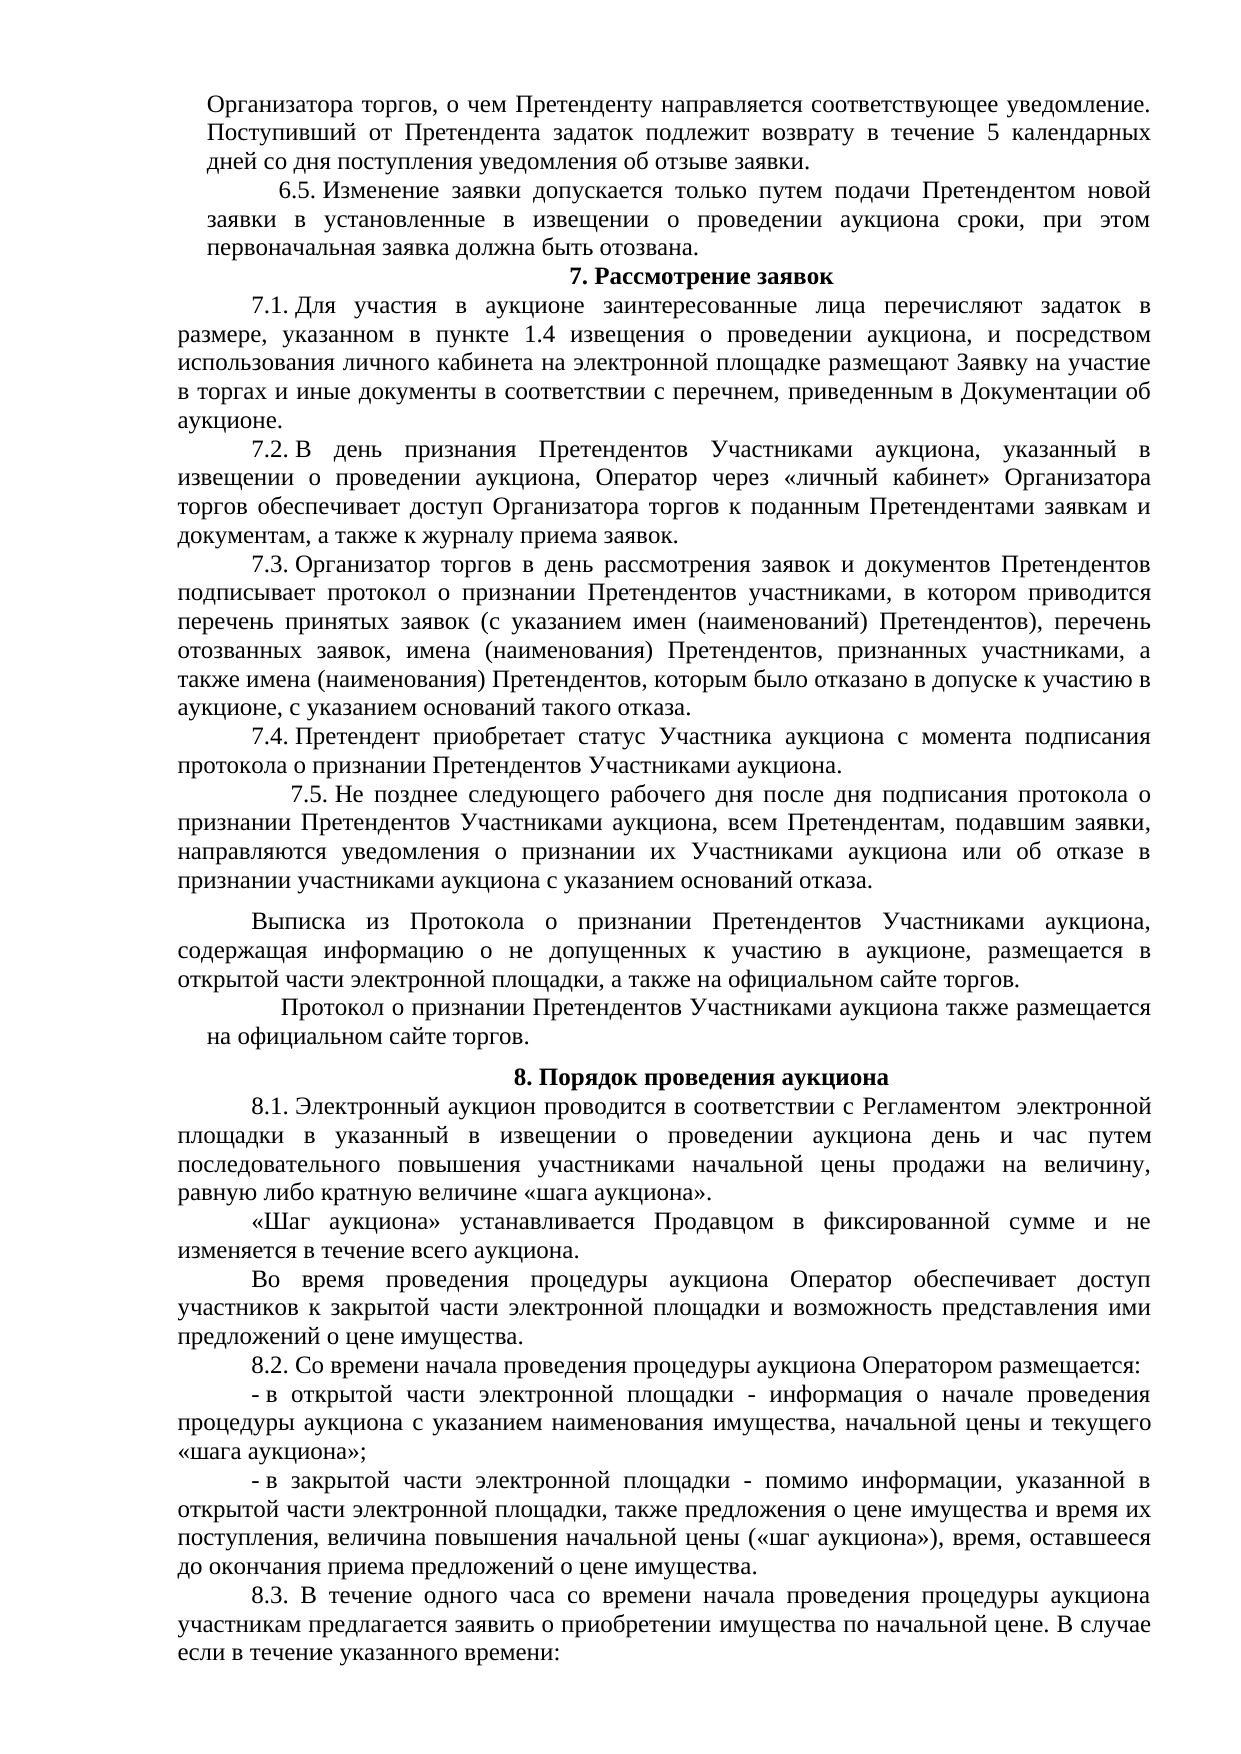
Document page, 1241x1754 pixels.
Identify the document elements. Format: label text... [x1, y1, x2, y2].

text 7.1. Для участия в аукционе заинтересованные лица перечисляют задаток в размере, указанном в пункте 1.4 извещения о проведении аукциона, и посредством использования личного кабинета на электронной площадке размещают Заявку на участие в торгах и иные документы в соответствии с перечнем, приведенным в Документации об аукционе. [177, 290, 1152, 434]
text 7. Рассмотрение заявок [177, 261, 1152, 290]
text Протокол о признании Претендентов Участниками аукциона также размещается на официальном сайте торгов. [207, 992, 1152, 1050]
text 7.3. Организатор торгов в день рассмотрения заявок и документов Претендентов подписывает протокол о признании Претендентов участниками, в котором приводится перечень принятых заявок (с указанием имен (наименований) Претендентов), перечень отозванных заявок, имена (наименования) Претендентов, признанных участниками, а также имена (наименования) Претендентов, которым было отказано в допуске к участию в аукционе, с указанием оснований такого отказа. [177, 549, 1152, 721]
text - в открытой части электронной площадки - информация о начале проведения процедуры аукциона с указанием наименования имущества, начальной цены и текущего «шага аукциона»; [177, 1379, 1152, 1465]
list Во время проведения процедуры аукциона Оператор обеспечивает доступ участников к закрытой части электронной площадки и возможность представления ими предложений о цене имущества. [177, 1264, 1152, 1350]
text Выписка из Протокола о признании Претендентов Участниками аукциона, содержащая информацию о не допущенных к участию в аукционе, размещается в открытой части электронной площадки, а также на официальном сайте торгов. [177, 906, 1152, 992]
text - в закрытой части электронной площадки - помимо информации, указанной в открытой части электронной площадки, также предложения о цене имущества и время их поступления, величина повышения начальной цены («шаг аукциона»), время, оставшееся до окончания приема предложений о цене имущества. [177, 1465, 1152, 1580]
text 8.3. В течение одного часа со времени начала проведения процедуры аукциона участникам предлагается заявить о приобретении имущества по начальной цене. В случае если в течение указанного времени: [177, 1580, 1152, 1666]
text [207, 89, 1152, 175]
list 8. Порядок проведения аукциона [177, 1062, 1152, 1091]
list 7.4. Претендент приобретает статус Участника аукциона с момента подписания протокола о признании Претендентов Участниками аукциона. [177, 721, 1152, 779]
text 6.5. Изменение заявки допускается только путем подачи Претендентом новой заявки в установленные в извещении о проведении аукциона сроки, при этом первоначальная заявка должна быть отозвана. [207, 175, 1152, 261]
text 8.1. Электронный аукцион проводится в соответствии с Регламентом электронной площадки в указанный в извещении о проведении аукциона день и час путем последовательного повышения участниками начальной цены продажи на величину, равную либо кратную величине «шага аукциона». [177, 1091, 1152, 1206]
text 8.2. Со времени начала проведения процедуры аукциона Оператором размещается: [177, 1350, 1152, 1379]
text 7.2. В день признания Претендентов Участниками аукциона, указанный в извещении о проведении аукциона, Оператор через «личный кабинет» Организатора торгов обеспечивает доступ Организатора торгов к поданным Претендентами заявкам и документам, а также к журналу приема заявок. [177, 434, 1152, 549]
text 7.5. Не позднее следующего рабочего дня после дня подписания протокола о признании Претендентов Участниками аукциона, всем Претендентам, подавшим заявки, направляются уведомления о признании их Участниками аукциона или об отказе в признании участниками аукциона с указанием оснований отказа. [177, 779, 1152, 894]
text «Шаг аукциона» устанавливается Продавцом в фиксированной сумме и не изменяется в течение всего аукциона. [177, 1206, 1152, 1264]
